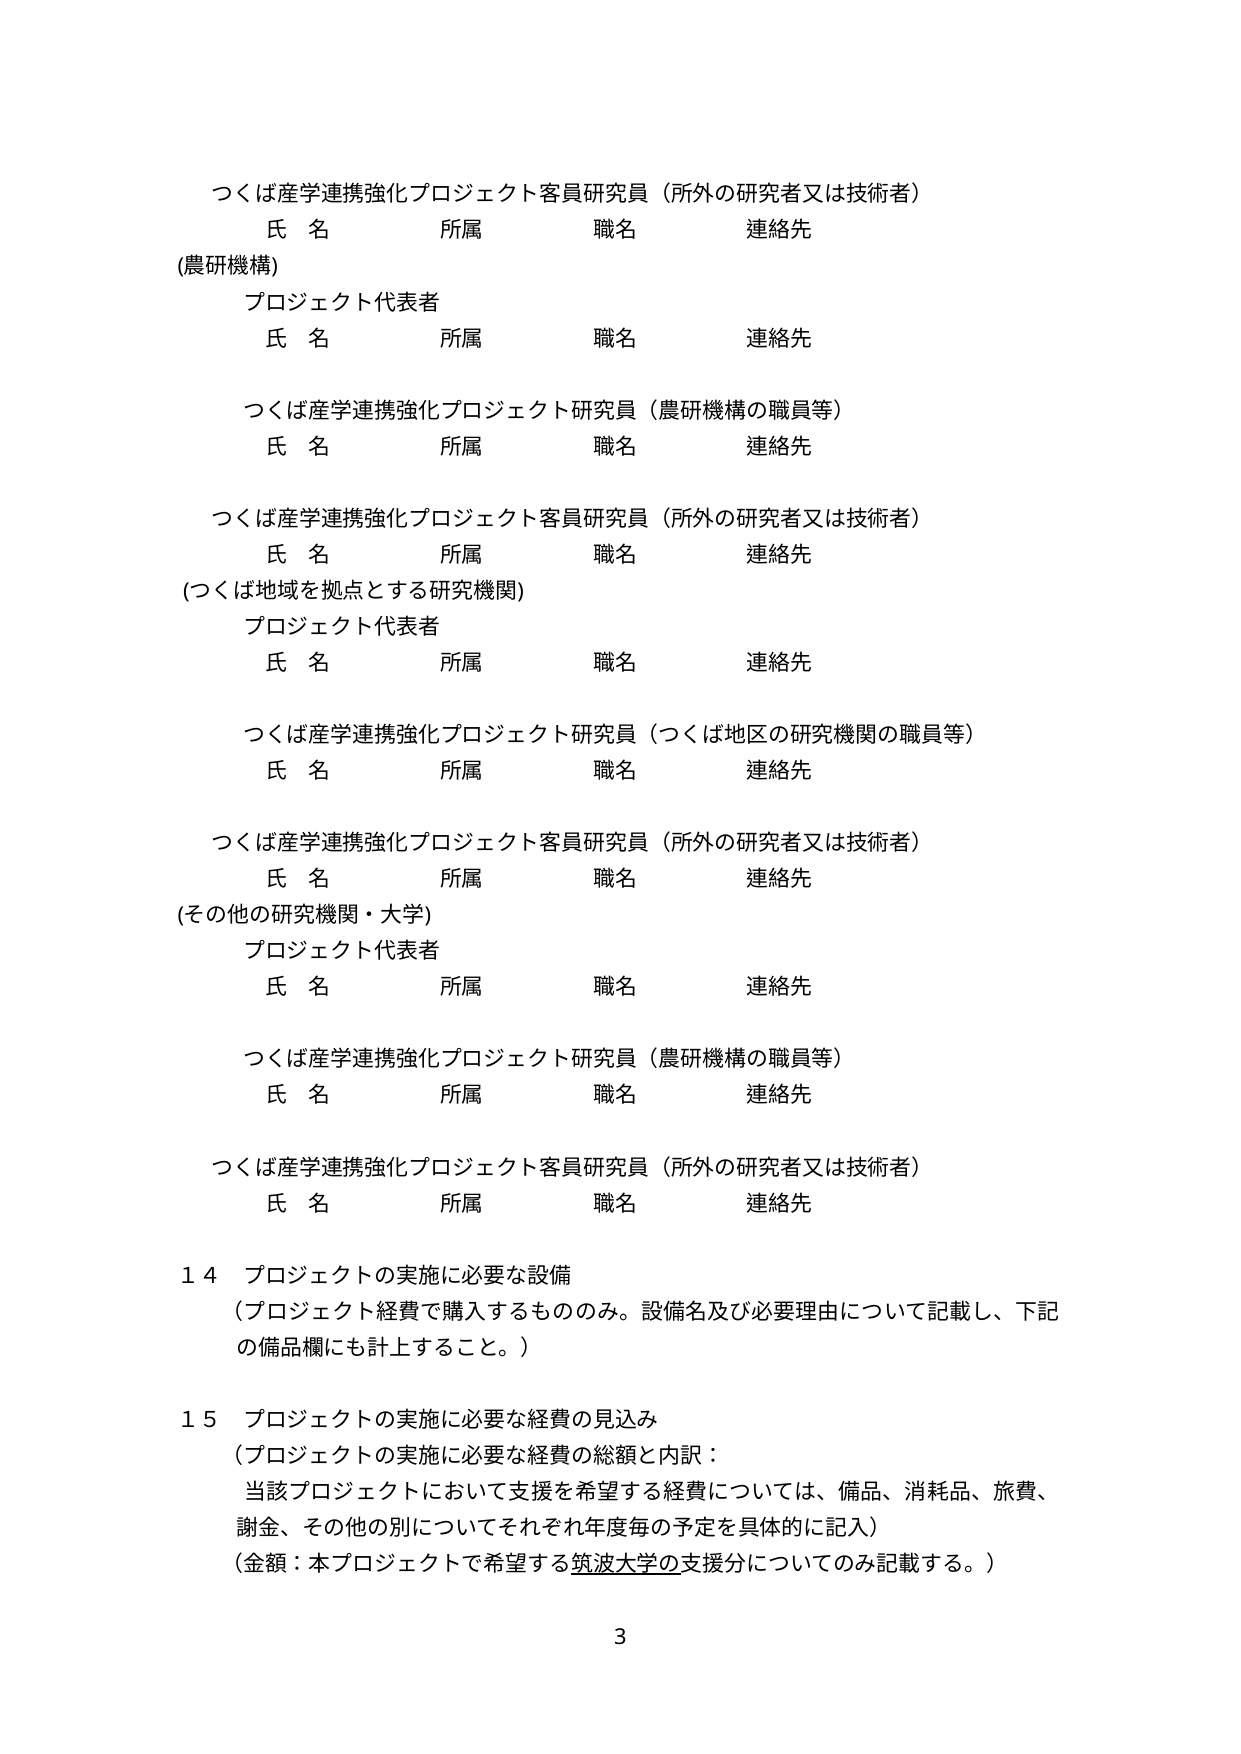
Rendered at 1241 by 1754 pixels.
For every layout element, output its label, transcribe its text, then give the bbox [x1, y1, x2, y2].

text つくば産学連携強化プロジェクト客員研究員（所外の研究者又は技術者） [177, 1147, 1063, 1183]
text （プロジェクト経費で購入するもののみ。設備名及び必要理由について記載し、下記の備品欄にも計上すること。） [222, 1291, 1063, 1363]
text 氏 名 所属 職名 連絡先 [177, 210, 1063, 246]
text 氏 名 所属 職名 連絡先 [177, 1183, 1063, 1219]
text 氏 名 所属 職名 連絡先 [177, 534, 1063, 571]
text （プロジェクトの実施に必要な経費の総額と内訳： [177, 1436, 1063, 1472]
text (つくば地域を拠点とする研究機関) [177, 571, 1063, 607]
text つくば産学連携強化プロジェクト客員研究員（所外の研究者又は技術者） [177, 498, 1063, 534]
text 氏 名 所属 職名 連絡先 [177, 751, 1063, 787]
text つくば産学連携強化プロジェクト研究員（農研機構の職員等） [177, 390, 1063, 426]
text 氏 名 所属 職名 連絡先 [177, 426, 1063, 462]
text 氏 名 所属 職名 連絡先 [177, 967, 1063, 1003]
text １４ プロジェクトの実施に必要な設備 [177, 1255, 1063, 1291]
text プロジェクト代表者 [177, 931, 1063, 967]
text 氏 名 所属 職名 連絡先 [177, 643, 1063, 679]
text (農研機構) [177, 246, 1063, 282]
text 氏 名 所属 職名 連絡先 [177, 318, 1063, 354]
text つくば産学連携強化プロジェクト客員研究員（所外の研究者又は技術者） [177, 823, 1063, 859]
text プロジェクト代表者 [177, 607, 1063, 643]
text つくば産学連携強化プロジェクト研究員（つくば地区の研究機関の職員等） [177, 715, 1063, 751]
text 氏 名 所属 職名 連絡先 [177, 1075, 1063, 1111]
text 氏 名 所属 職名 連絡先 [177, 859, 1063, 895]
text プロジェクト代表者 [177, 282, 1063, 318]
text つくば産学連携強化プロジェクト客員研究員（所外の研究者又は技術者） [177, 174, 1063, 210]
text （金額：本プロジェクトで希望する筑波大学の支援分についてのみ記載する。） [68, 1544, 1063, 1580]
text つくば産学連携強化プロジェクト研究員（農研機構の職員等） [177, 1039, 1063, 1075]
text １５ プロジェクトの実施に必要な経費の見込み [177, 1399, 1063, 1436]
text 当該プロジェクトにおいて支援を希望する経費については、備品、消耗品、旅費、謝金、その他の別についてそれぞれ年度毎の予定を具体的に記入） [68, 1472, 1063, 1544]
text (その他の研究機関・大学) [177, 895, 1063, 931]
